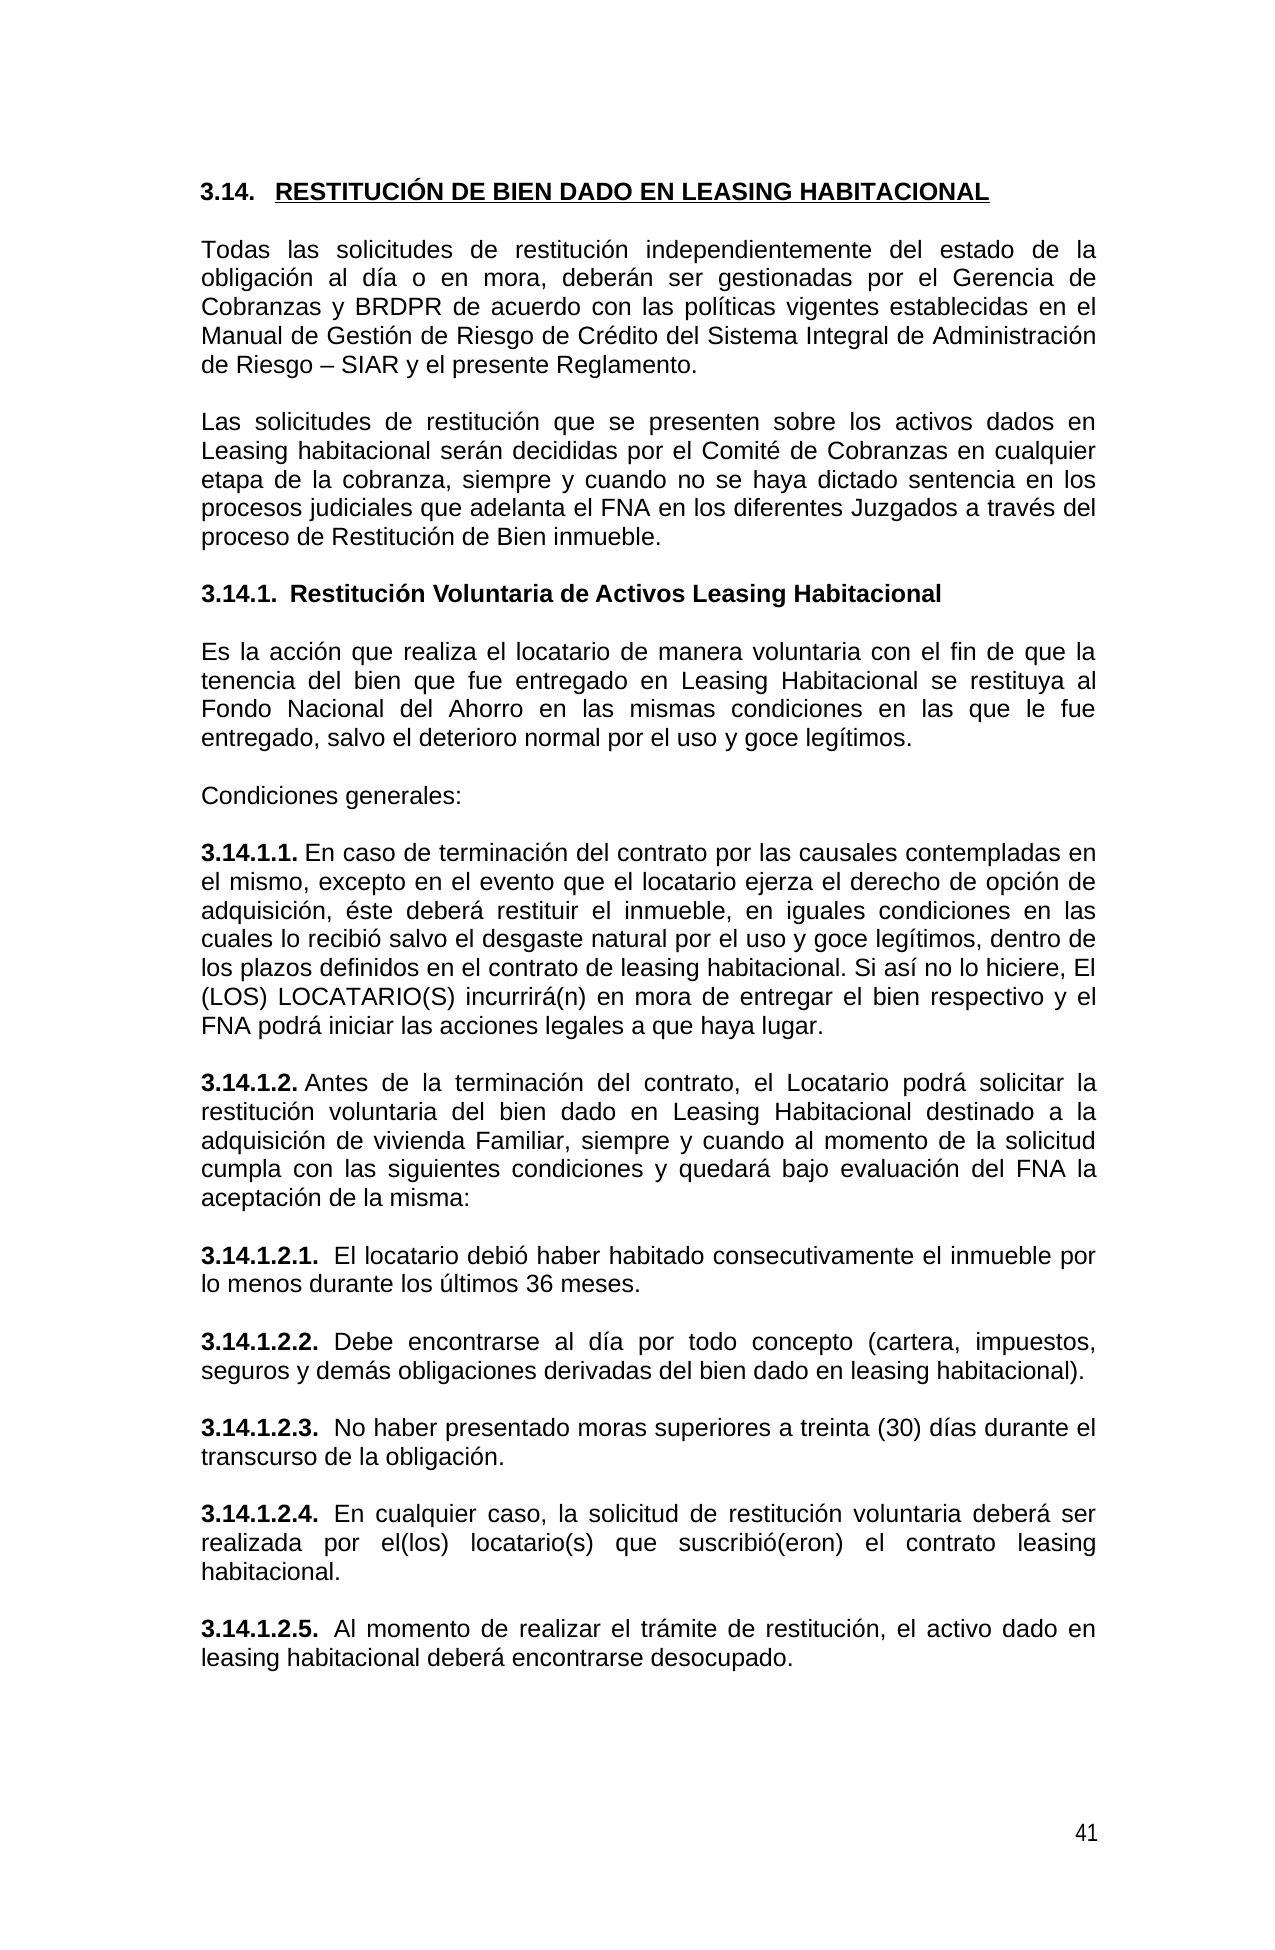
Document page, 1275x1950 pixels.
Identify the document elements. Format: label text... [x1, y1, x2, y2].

text Todas las solicitudes de restitución independientemente del estado de la obligación al día o en mora, deberán ser gestionadas por el Gerencia de Cobranzas y BRDPR de acuerdo con las políticas vigentes establecidas en el Manual de Gestión de Riesgo de Crédito del Sistema Integral de Administración de Riesgo – SIAR y el presente Reglamento. [201, 234, 1098, 378]
list No haber presentado moras superiores a treinta (30) días durante el transcurso de la obligación. [201, 1413, 1098, 1471]
text Condiciones generales: [201, 781, 1098, 809]
list El locatario debió haber habitado consecutivamente el inmueble por lo menos durante los últimos 36 meses. [201, 1241, 1098, 1298]
list En caso de terminación del contrato por las causales contempladas en el mismo, excepto en el evento que el locatario ejerza el derecho de opción de adquisición, éste deberá restituir el inmueble, en iguales condiciones en las cuales lo recibió salvo el desgaste natural por el uso y goce legítimos, dentro de los plazos definidos en el contrato de leasing habitacional. Si así no lo hiciere, El (LOS) LOCATARIO(S) incurrirá(n) en mora de entregar el bien respectivo y el FNA podrá iniciar las acciones legales a que haya lugar. [201, 838, 1098, 1039]
list Debe encontrarse al día por todo concepto (cartera, impuestos, seguros y demás obligaciones derivadas del bien dado en leasing habitacional). [201, 1327, 1098, 1384]
list Antes de la terminación del contrato, el Locatario podrá solicitar la restitución voluntaria del bien dado en Leasing Habitacional destinado a la adquisición de vivienda Familiar, siempre y cuando al momento de la solicitud cumpla con las siguientes condiciones y quedará bajo evaluación del FNA la aceptación de la misma: [201, 1068, 1098, 1212]
text Es la acción que realiza el locatario de manera voluntaria con el fin de que la tenencia del bien que fue entregado en Leasing Habitacional se restituya al Fondo Nacional del Ahorro en las mismas condiciones en las que le fue entregado, salvo el deterioro normal por el uso y goce legítimos. [201, 637, 1098, 752]
list En cualquier caso, la solicitud de restitución voluntaria deberá ser realizada por el(los) locatario(s) que suscribió(eron) el contrato leasing habitacional. [201, 1499, 1098, 1586]
subtitle Restitución Voluntaria de Activos Leasing Habitacional [201, 579, 1098, 608]
text Las solicitudes de restitución que se presenten sobre los activos dados en Leasing habitacional serán decididas por el Comité de Cobranzas en cualquier etapa de la cobranza, siempre y cuando no se haya dictado sentencia en los procesos judiciales que adelanta el FNA en los diferentes Juzgados a través del proceso de Restitución de Bien inmueble. [201, 407, 1098, 551]
list Al momento de realizar el trámite de restitución, el activo dado en leasing habitacional deberá encontrarse desocupado. [201, 1614, 1098, 1672]
subtitle RESTITUCIÓN DE BIEN DADO EN LEASING HABITACIONAL [200, 177, 1098, 206]
